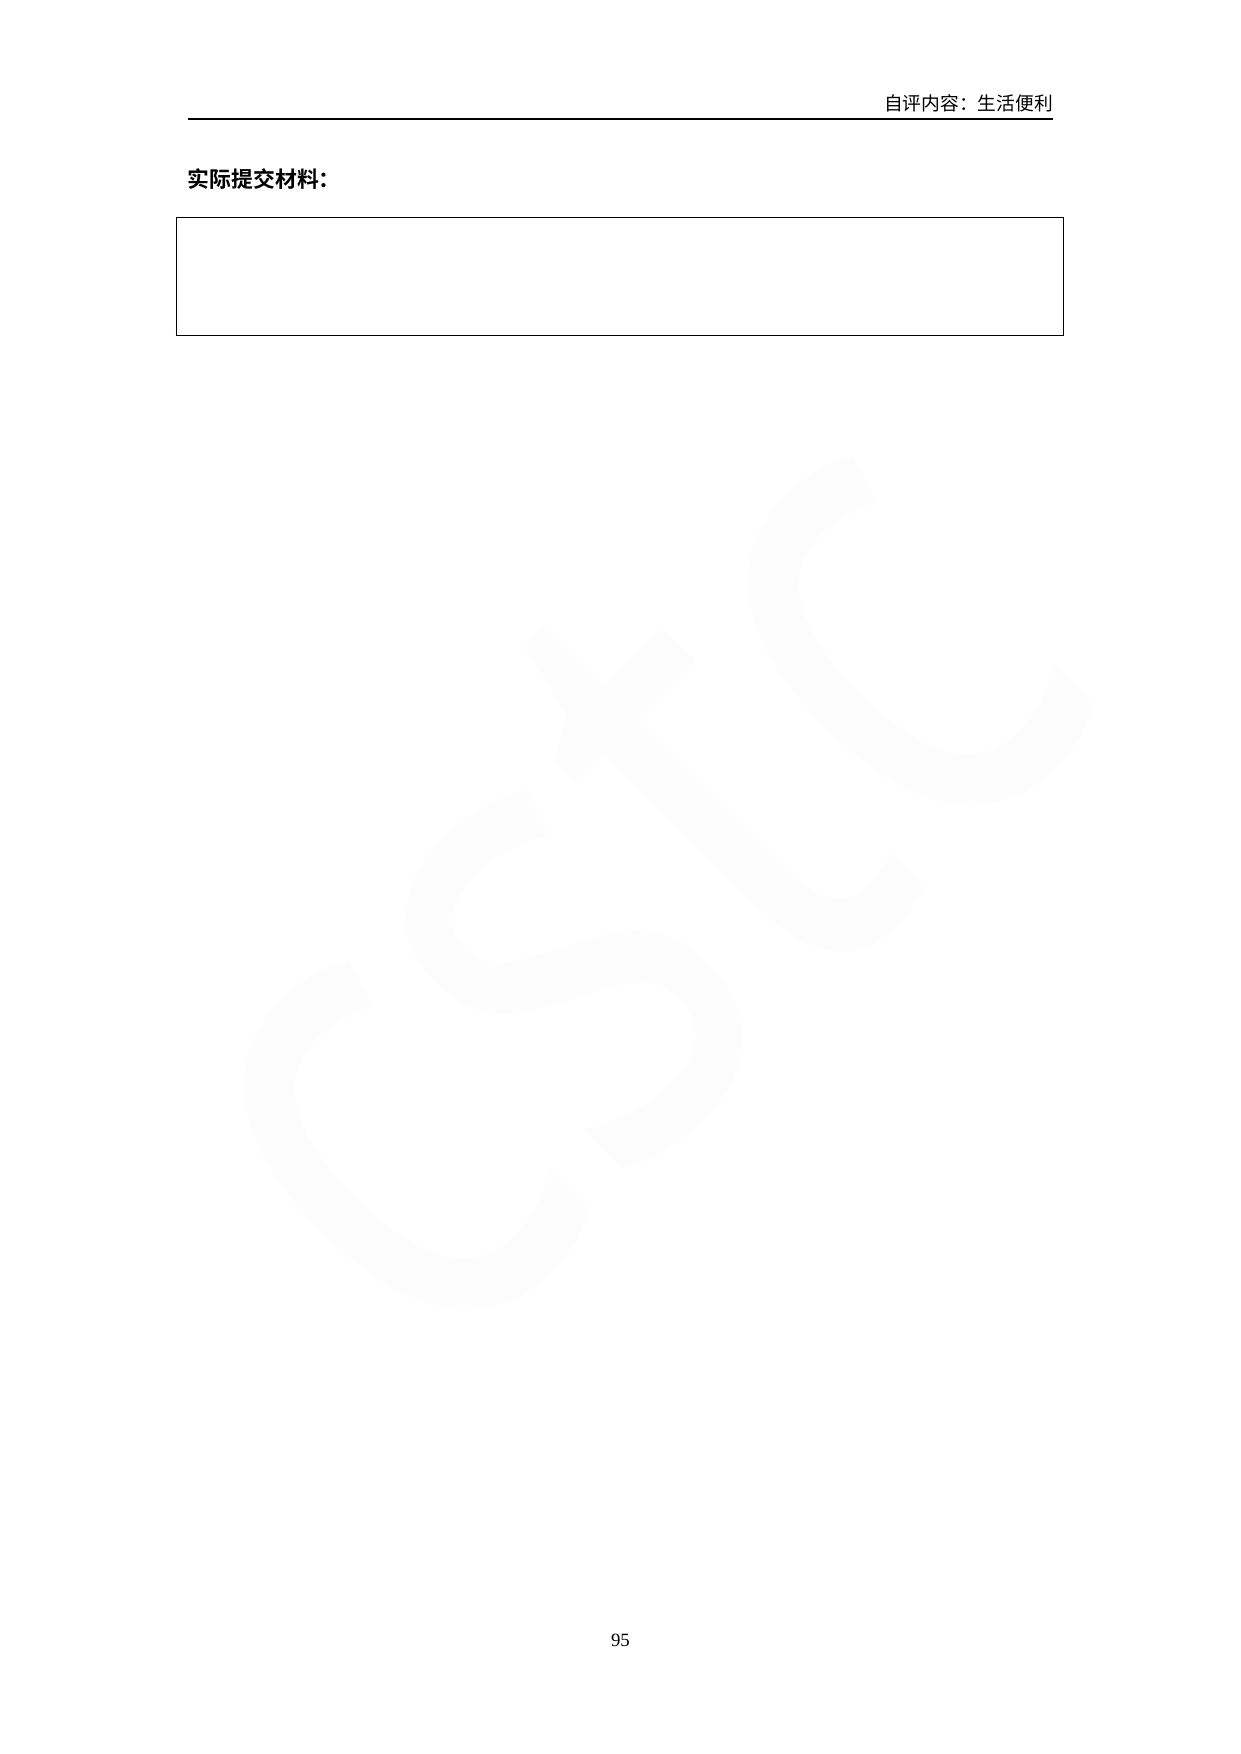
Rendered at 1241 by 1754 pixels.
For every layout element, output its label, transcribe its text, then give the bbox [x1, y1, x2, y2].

text 实际提交材料： [187, 162, 1053, 194]
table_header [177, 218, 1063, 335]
